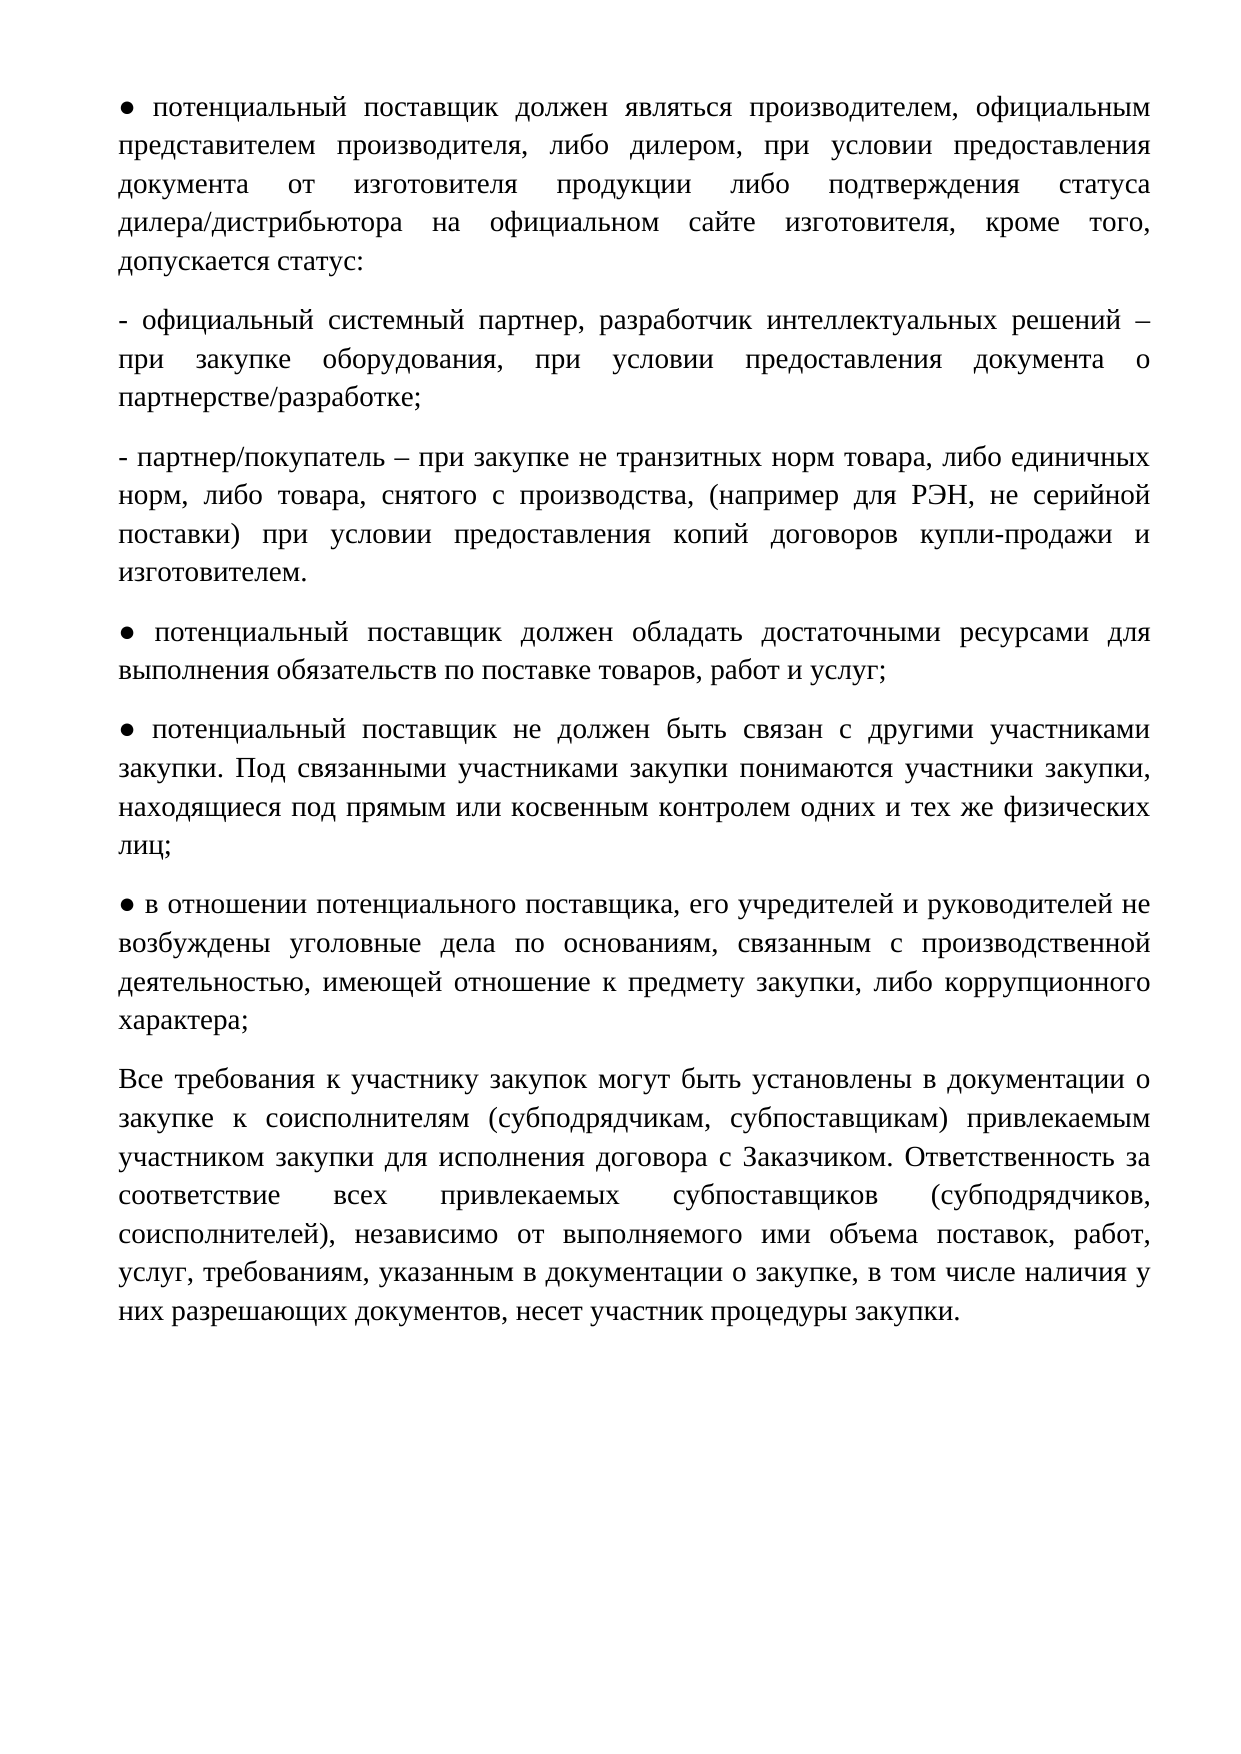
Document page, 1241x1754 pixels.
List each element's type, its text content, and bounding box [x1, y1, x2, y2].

text - официальный системный партнер, разработчик интеллектуальных решений – при закупке оборудования, при условии предоставления документа о партнерстве/разработке; [118, 302, 1152, 413]
text - партнер/покупатель – при закупке не транзитных норм товара, либо единичных норм, либо товара, снятого с производства, (например для РЭН, не серийной поставки) при условии предоставления копий договоров купли-продажи и изготовителем. [118, 439, 1152, 588]
text ● потенциальный поставщик не должен быть связан с другими участниками закупки. Под связанными участниками закупки понимаются участники закупки, находящиеся под прямым или косвенным контролем одних и тех же физических лиц; [118, 712, 1152, 861]
text Все требования к участнику закупок могут быть установлены в документации о закупке к соисполнителям (субподрядчикам, субпоставщикам) привлекаемым участником закупки для исполнения договора с Заказчиком. Ответственность за соответствие всех привлекаемых субпоставщиков (субподрядчиков, соисполнителей), независимо от выполняемого ими объема поставок, работ, услуг, требованиям, указанным в документации о закупке, в том числе наличия у них разрешающих документов, несет участник процедуры закупки. [118, 1062, 1152, 1326]
text ● потенциальный поставщик должен обладать достаточными ресурсами для выполнения обязательств по поставке товаров, работ и услуг; [118, 614, 1152, 686]
text ● потенциальный поставщик должен являться производителем, официальным представителем производителя, либо дилером, при условии предоставления документа от изготовителя продукции либо подтверждения статуса дилера/дистрибьютора на официальном сайте изготовителя, кроме того, допускается статус: [118, 89, 1152, 276]
text ● в отношении потенциального поставщика, его учредителей и руководителей не возбуждены уголовные дела по основаниям, связанным с производственной деятельностью, имеющей отношение к предмету закупки, либо коррупционного характера; [118, 887, 1152, 1036]
